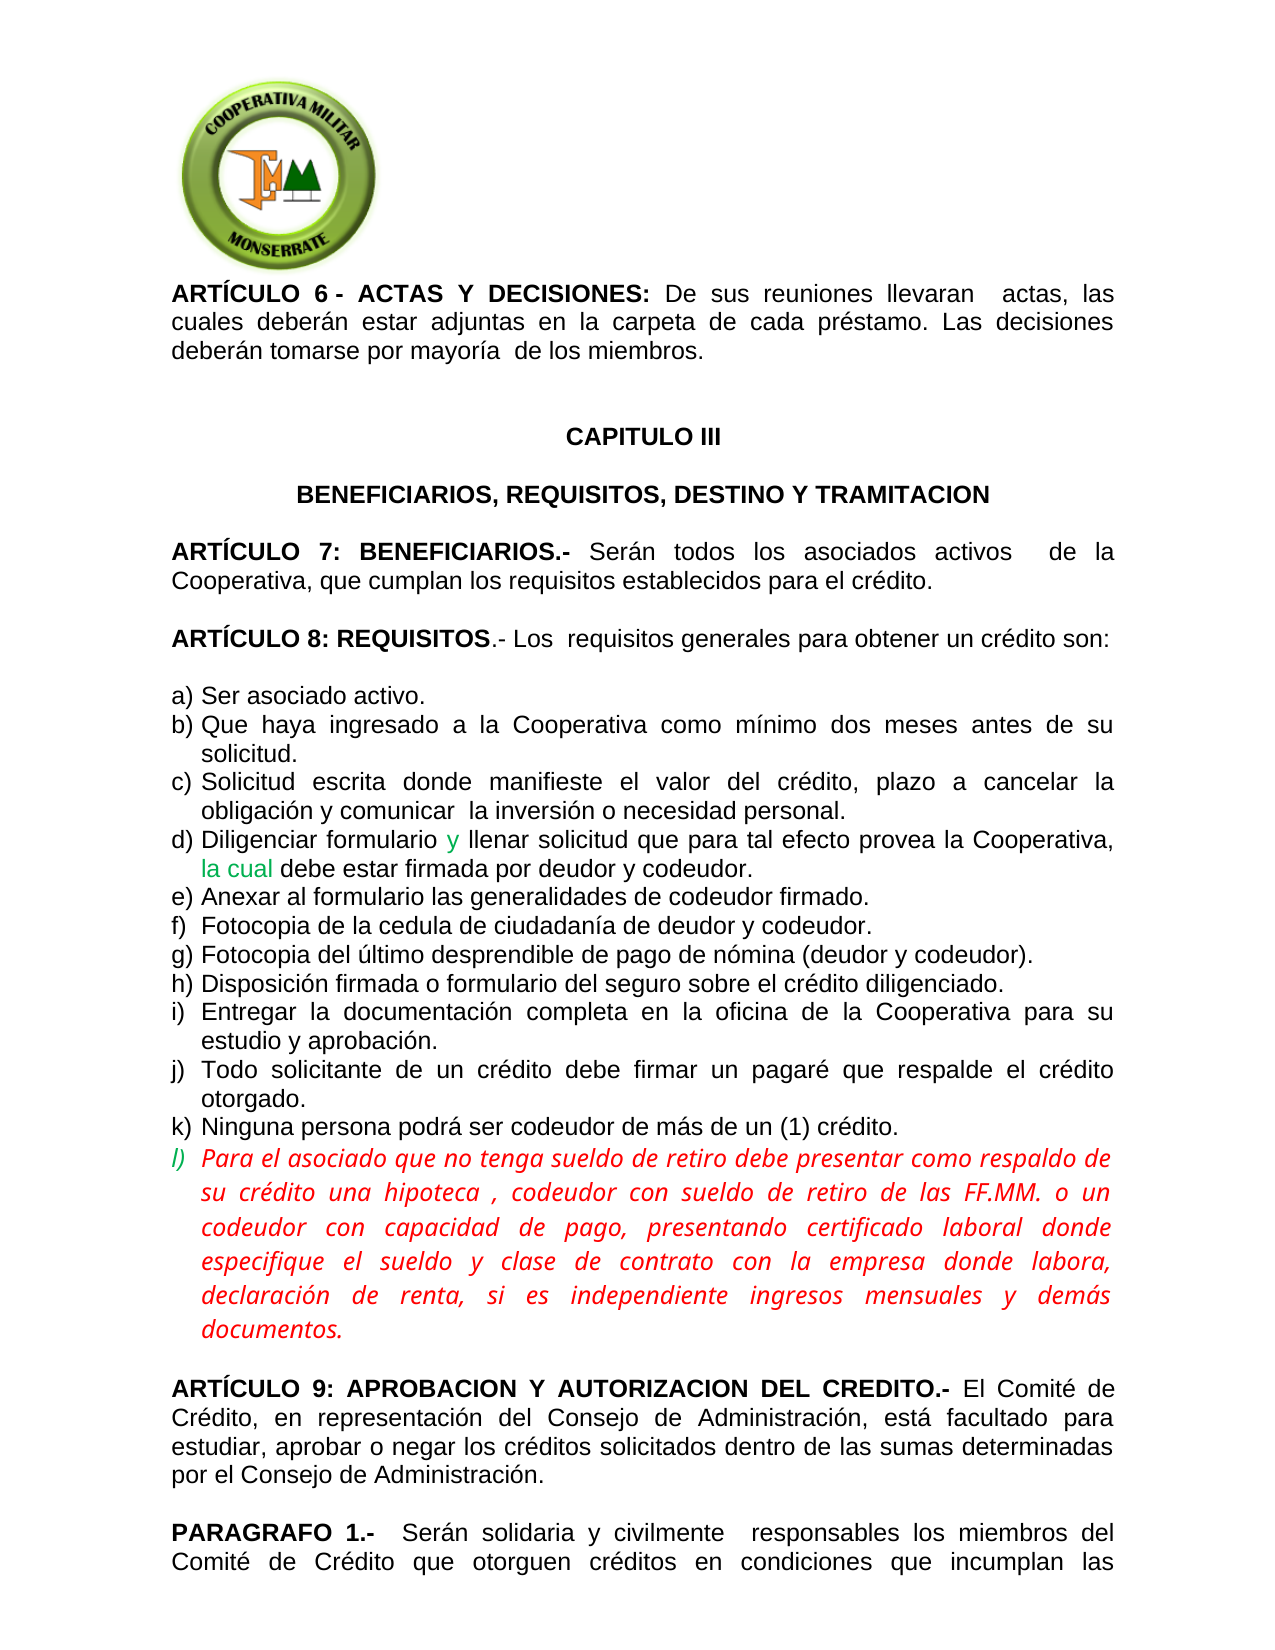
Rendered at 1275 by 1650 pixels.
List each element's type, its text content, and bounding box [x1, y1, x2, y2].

text CAPITULO III [171, 422, 1116, 451]
list Disposición firmada o formulario del seguro sobre el crédito diligenciado. [171, 968, 1116, 997]
text ARTÍCULO 8: REQUISITOS.- Los requisitos generales para obtener un crédito son: [171, 623, 1116, 652]
list Para el asociado que no tenga sueldo de retiro debe presentar como respaldo de su crédito una hipoteca , codeudor con sueldo de retiro de las FF.MM. o un codeudor con capacidad de pago, presentando certificado laboral donde especifique el sueldo y clase de contrato con la empresa donde labora, declaración de renta, si es independiente ingresos mensuales y demás documentos. [171, 1141, 1116, 1345]
list Diligenciar formulario y llenar solicitud que para tal efecto provea la Cooperativa, la cual debe estar firmada por deudor y codeudor. [171, 825, 1116, 882]
list Fotocopia de la cedula de ciudadanía de deudor y codeudor. [171, 911, 1116, 940]
list Ser asociado activo. [171, 681, 1116, 710]
list Ninguna persona podrá ser codeudor de más de un (1) crédito. [171, 1112, 1116, 1141]
text ARTÍCULO 9: APROBACION Y AUTORIZACION DEL CREDITO.- El Comité de Crédito, en representación del Consejo de Administración, está facultado para estudiar, aprobar o negar los créditos solicitados dentro de las sumas determinadas por el Consejo de Administración. [171, 1374, 1116, 1489]
text ARTÍCULO 6 - ACTAS Y DECISIONES: De sus reuniones llevaran actas, las cuales deberán estar adjuntas en la carpeta de cada préstamo. Las decisiones deberán tomarse por mayoría de los miembros. [171, 278, 1116, 365]
list Fotocopia del último desprendible de pago de nómina (deudor y codeudor). [171, 940, 1116, 968]
picture [171, 73, 389, 279]
text ARTÍCULO 7: BENEFICIARIOS.- Serán todos los asociados activos de la Cooperativa, que cumplan los requisitos establecidos para el crédito. [171, 537, 1116, 595]
list Anexar al formulario las generalidades de codeudor firmado. [171, 882, 1116, 911]
text BENEFICIARIOS, REQUISITOS, DESTINO Y TRAMITACION [171, 480, 1116, 508]
list Todo solicitante de un crédito debe firmar un pagaré que respalde el crédito otorgado. [171, 1055, 1116, 1112]
list Solicitud escrita donde manifieste el valor del crédito, plazo a cancelar la obligación y comunicar la inversión o necesidad personal. [171, 767, 1116, 825]
list Que haya ingresado a la Cooperativa como mínimo dos meses antes de su solicitud. [171, 710, 1116, 767]
list Entregar la documentación completa en la oficina de la Cooperativa para su estudio y aprobación. [171, 997, 1116, 1055]
